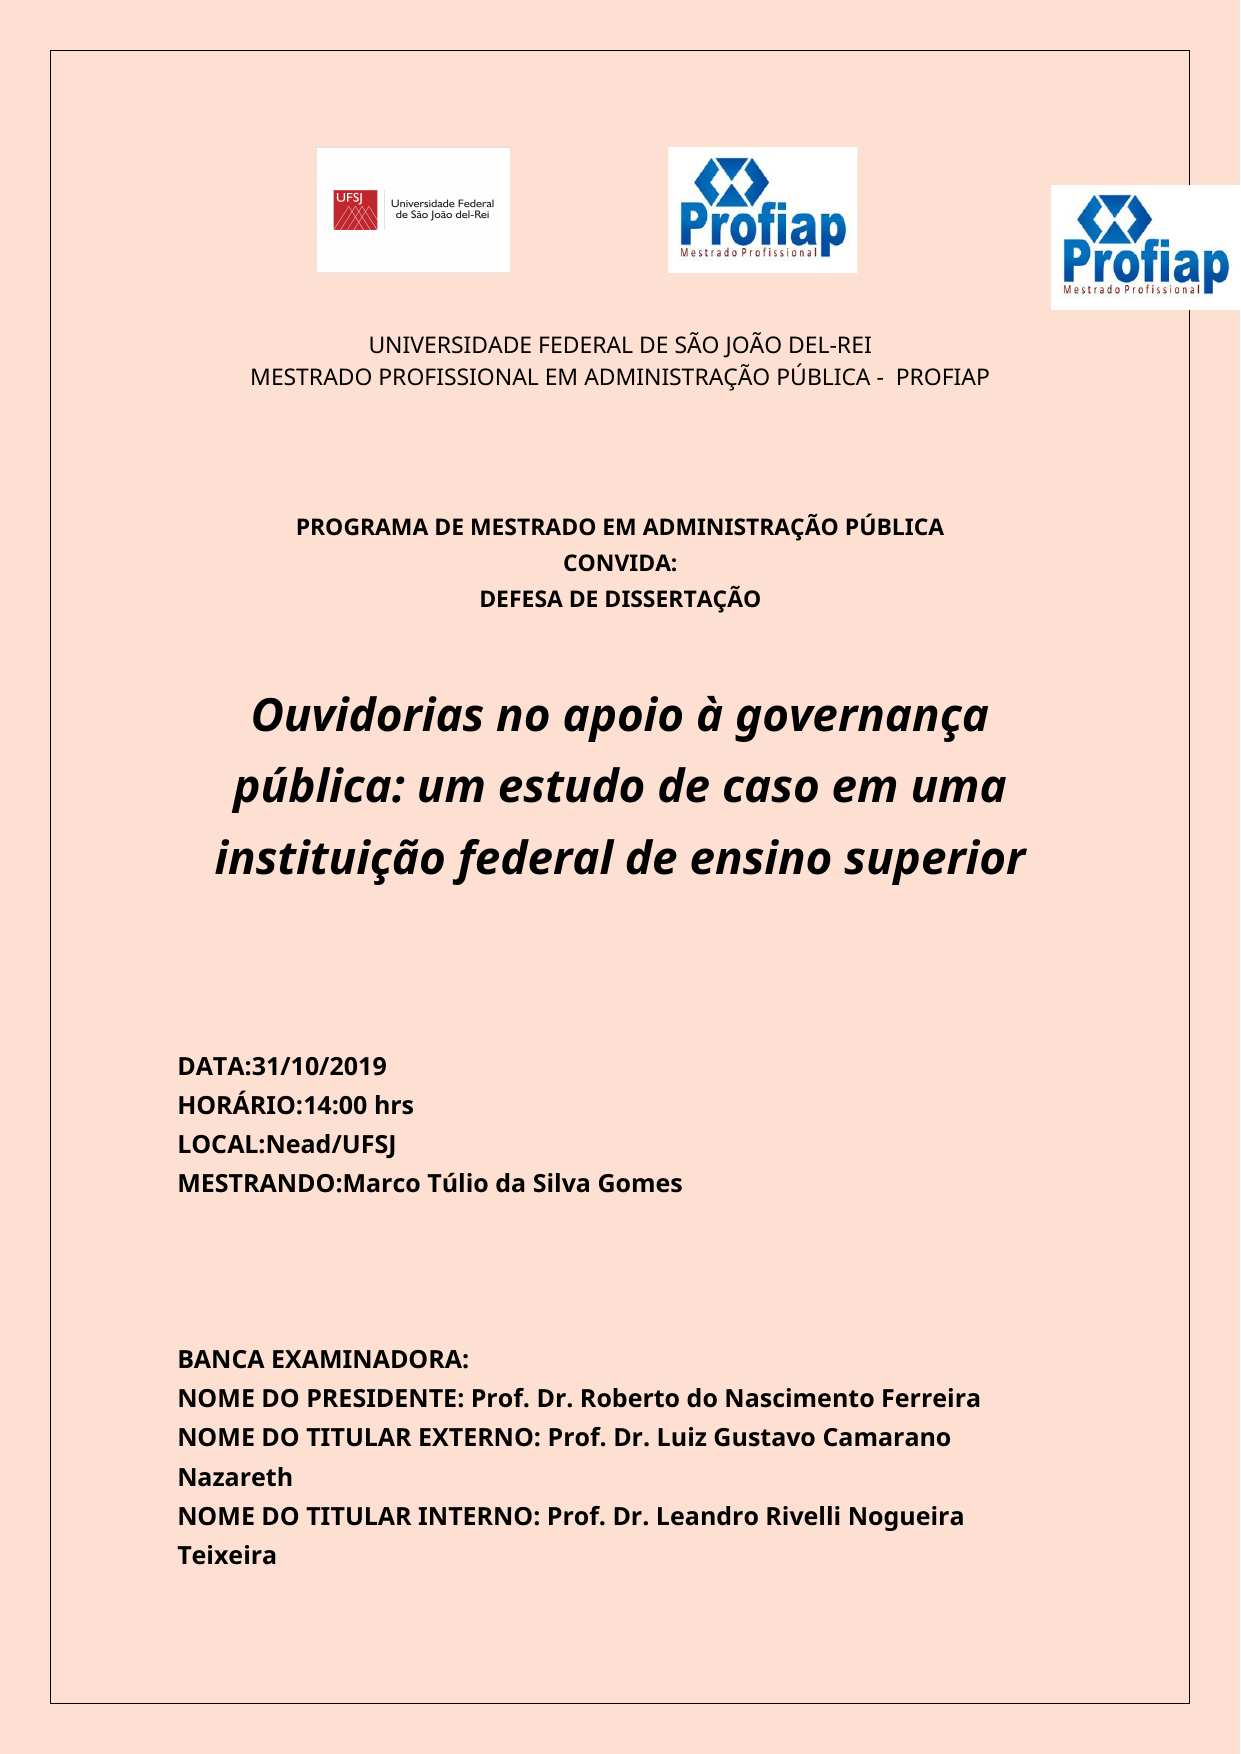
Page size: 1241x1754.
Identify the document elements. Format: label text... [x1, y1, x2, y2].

text HORÁRIO:14:00 hrs [177, 1087, 1063, 1121]
picture [668, 147, 858, 273]
text MESTRANDO:Marco Túlio da Silva Gomes [177, 1166, 1063, 1200]
text LOCAL:Nead/UFSJ [177, 1127, 1063, 1161]
text NOME DO PRESIDENTE: Prof. Dr. Roberto do Nascimento Ferreira [177, 1381, 1063, 1415]
text DEFESA DE DISSERTAÇÃO [177, 583, 1063, 614]
picture [316, 147, 511, 273]
text PROGRAMA DE MESTRADO EM ADMINISTRAÇÃO PÚBLICA [177, 511, 1063, 542]
text NOME DO TITULAR EXTERNO: Prof. Dr. Luiz Gustavo Camarano Nazareth [177, 1420, 1063, 1493]
text UNIVERSIDADE FEDERAL DE SÃO JOÃO DEL-REI [177, 329, 1063, 360]
text NOME DO TITULAR INTERNO: Prof. Dr. Leandro Rivelli Nogueira Teixeira [177, 1498, 1063, 1572]
text MESTRADO PROFISSIONAL EM ADMINISTRAÇÃO PÚBLICA - PROFIAP [177, 360, 1063, 392]
text Ouvidorias no apoio à governança pública: um estudo de caso em uma instituição federal de ensino superior [177, 682, 1063, 888]
text BANCA EXAMINADORA: [177, 1342, 1063, 1376]
picture [1051, 185, 1241, 310]
text CONVIDA: [177, 547, 1063, 578]
text DATA:31/10/2019 [177, 1048, 1063, 1082]
